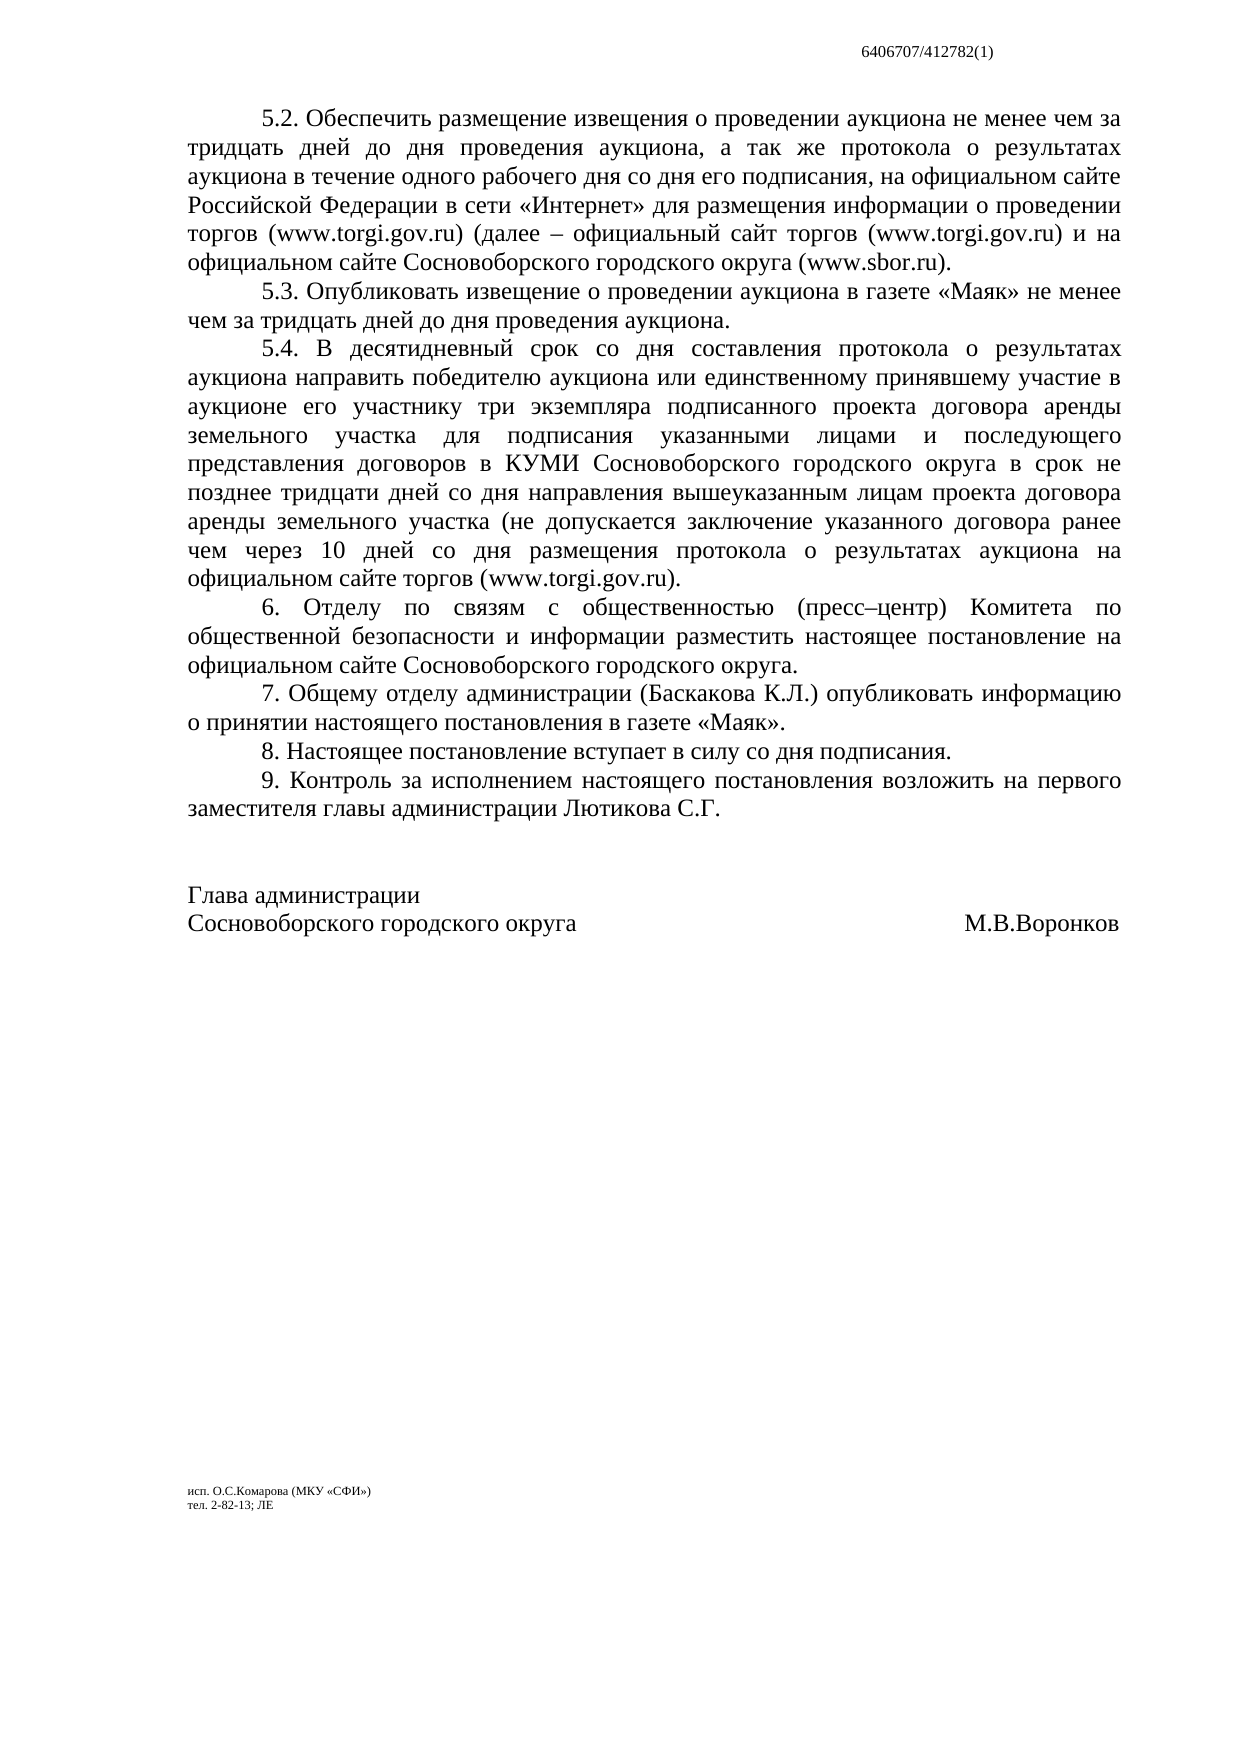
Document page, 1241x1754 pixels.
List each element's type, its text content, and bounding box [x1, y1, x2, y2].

text Глава администрации [187, 880, 1122, 908]
text 8. Настоящее постановление вступает в силу со дня подписания. [217, 736, 1122, 765]
text 6. Отделу по связям с общественностью (пресс–центр) Комитета по общественной безопасности и информации разместить настоящее постановление на официальном сайте Сосновоборского городского округа. [187, 592, 1122, 678]
text 5.3. Опубликовать извещение о проведении аукциона в газете «Маяк» не менее чем за тридцать дней до дня проведения аукциона. [187, 276, 1122, 333]
text 5.2. Обеспечить размещение извещения о проведении аукциона не менее чем за тридцать дней до дня проведения аукциона, а так же протокола о результатах аукциона в течение одного рабочего дня со дня его подписания, на официальном сайте Российской Федерации в сети «Интернет» для размещения информации о проведении торгов (www.torgi.gov.ru) (далее – официальный сайт торгов (www.torgi.gov.ru) и на официальном сайте Сосновоборского городского округа (www.sbor.ru). [187, 103, 1122, 276]
text 9. Контроль за исполнением настоящего постановления возложить на первого заместителя главы администрации Лютикова С.Г. [187, 765, 1122, 822]
text 5.4. В десятидневный срок со дня составления протокола о результатах аукциона направить победителю аукциона или единственному принявшему участие в аукционе его участнику три экземпляра подписанного проекта договора аренды земельного участка для подписания указанными лицами и последующего представления договоров в КУМИ Сосновоборского городского округа в срок не позднее тридцати дней со дня направления вышеуказанным лицам проекта договора аренды земельного участка (не допускается заключение указанного договора ранее чем через 10 дней со дня размещения протокола о результатах аукциона на официальном сайте торгов (www.torgi.gov.ru). [187, 333, 1122, 592]
text тел. 2-82-13; ЛЕ [187, 1498, 1122, 1512]
text 7. Общему отделу администрации (Баскакова К.Л.) опубликовать информацию о принятии настоящего постановления в газете «Маяк». [187, 678, 1122, 736]
text Сосновоборского городского округа М.В.Воронков [187, 908, 1122, 937]
text исп. О.С.Комарова (МКУ «СФИ») [187, 1483, 1122, 1498]
